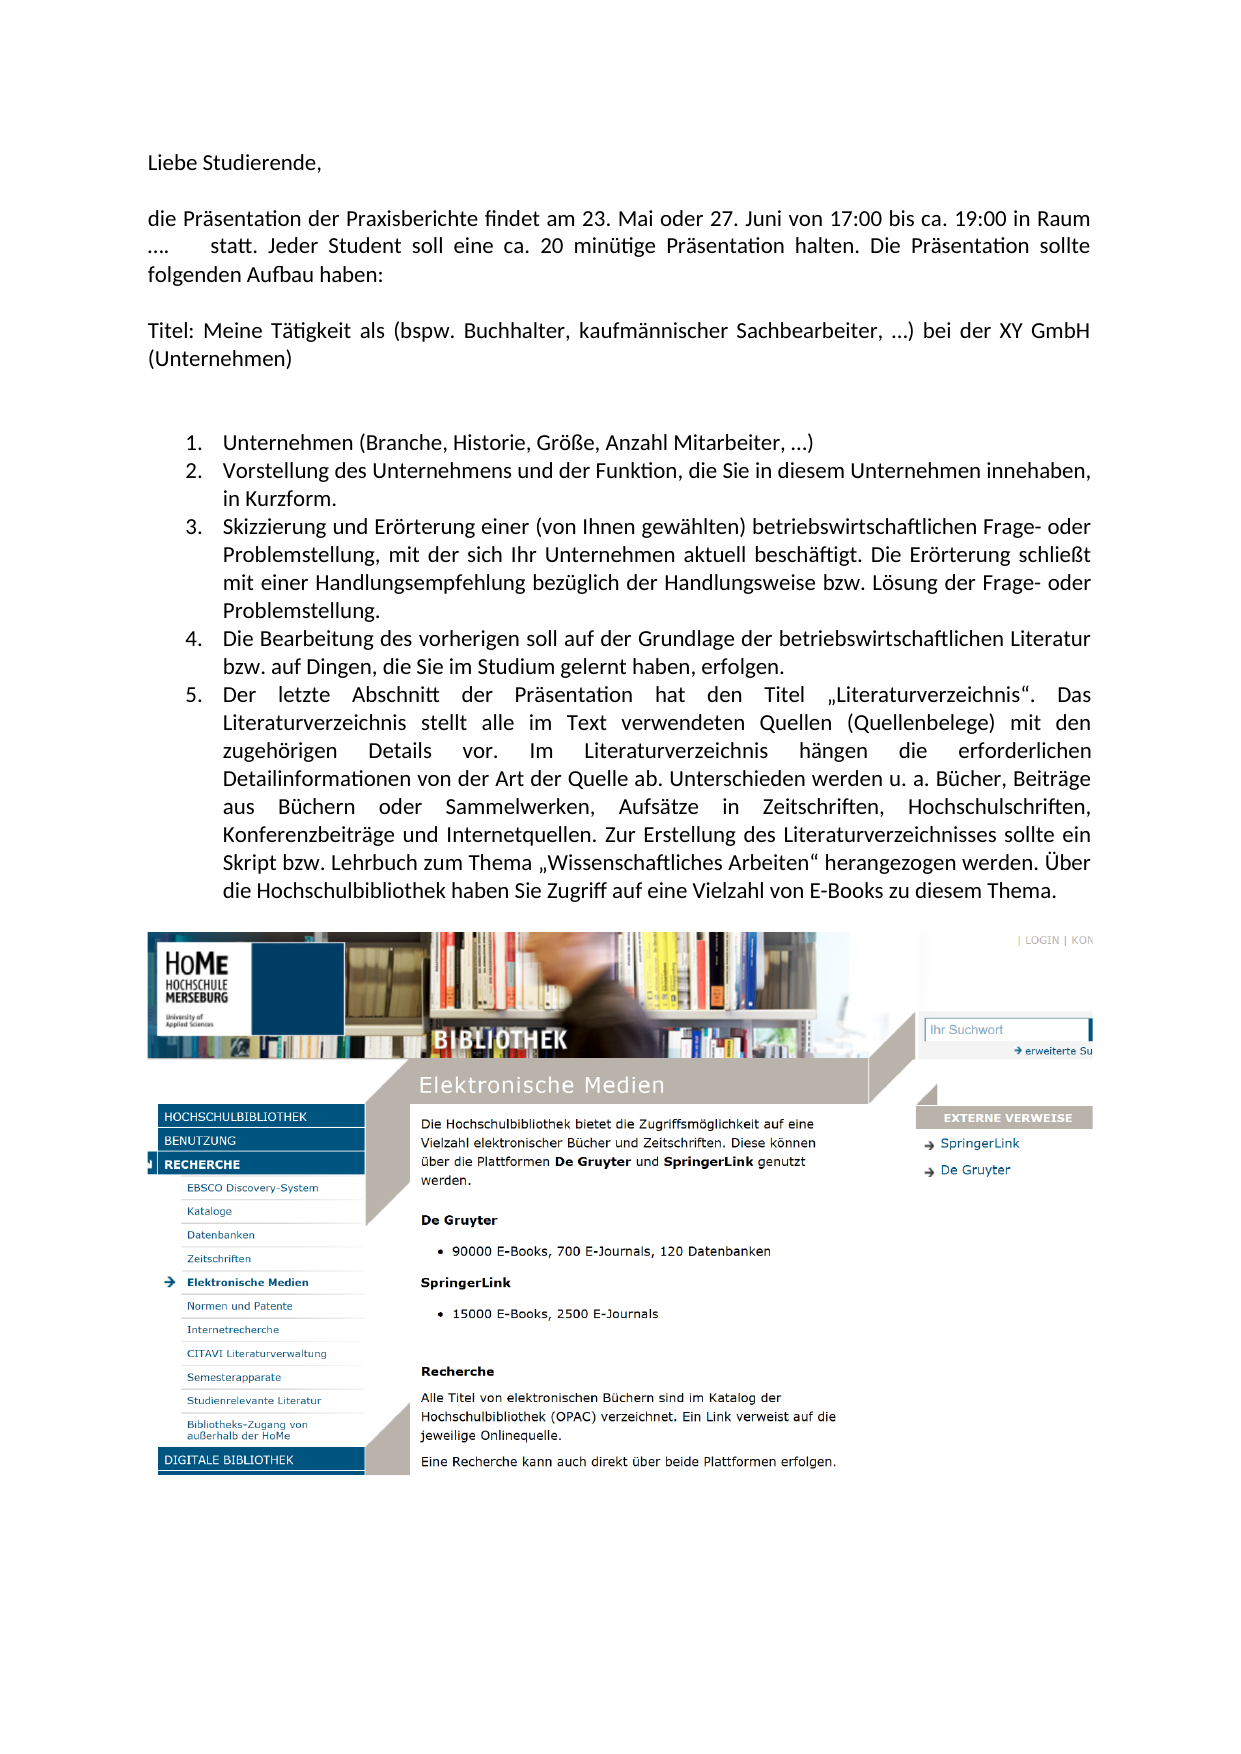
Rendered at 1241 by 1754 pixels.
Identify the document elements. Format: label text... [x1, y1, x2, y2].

text Liebe Studierende, [148, 148, 1093, 176]
list Die Bearbeitung des vorherigen soll auf der Grundlage der betriebswirtschaftlichen Literatur bzw. auf Dingen, die Sie im Studium gelernt haben, erfolgen. [185, 624, 1093, 680]
text die Präsentation der Praxisberichte findet am 23. Mai oder 27. Juni von 17:00 bis ca. 19:00 in Raum …. statt. Jeder Student soll eine ca. 20 minütige Präsentation halten. Die Präsentation sollte folgenden Aufbau haben: [148, 204, 1093, 288]
list Vorstellung des Unternehmens und der Funktion, die Sie in diesem Unternehmen innehaben, in Kurzform. [185, 456, 1093, 512]
picture [182, 1161, 192, 1168]
list Unternehmen (Branche, Historie, Größe, Anzahl Mitarbeiter, …) [185, 428, 1093, 456]
picture [199, 1456, 205, 1463]
list Der letzte Abschnitt der Präsentation hat den Titel „Literaturverzeichnis“. Das Literaturverzeichnis stellt alle im Text verwendeten Quellen (Quellenbelege) mit den zugehörigen Details vor. Im Literaturverzeichnis hängen die erforderlichen Detailinformationen von der Art der Quelle ab. Unterschieden werden u. a. Bücher, Beiträge aus Büchern oder Sammelwerken, Aufsätze in Zeitschriften, Hochschulschriften, Konferenzbeiträge und Internetquellen. Zur Erstellung des Literaturverzeichnisses sollte ein Skript bzw. Lehrbuch zum Thema „Wissenschaftliches Arbeiten“ herangezogen werden. Über die Hochschulbibliothek haben Sie Zugriff auf eine Vielzahl von E-Books zu diesem Thema. [185, 680, 1093, 904]
picture [147, 932, 1093, 1475]
list Skizzierung und Erörterung einer (von Ihnen gewählten) betriebswirtschaftlichen Frage- oder Problemstellung, mit der sich Ihr Unternehmen aktuell beschäftigt. Die Erörterung schließt mit einer Handlungsempfehlung bezüglich der Handlungsweise bzw. Lösung der Frage- oder Problemstellung. [185, 512, 1093, 624]
picture [200, 1161, 213, 1168]
picture [216, 1161, 222, 1168]
picture [165, 1161, 179, 1168]
text Titel: Meine Tätigkeit als (bspw. Buchhalter, kaufmännischer Sachbearbeiter, …) bei der XY GmbH (Unternehmen) [148, 316, 1093, 372]
